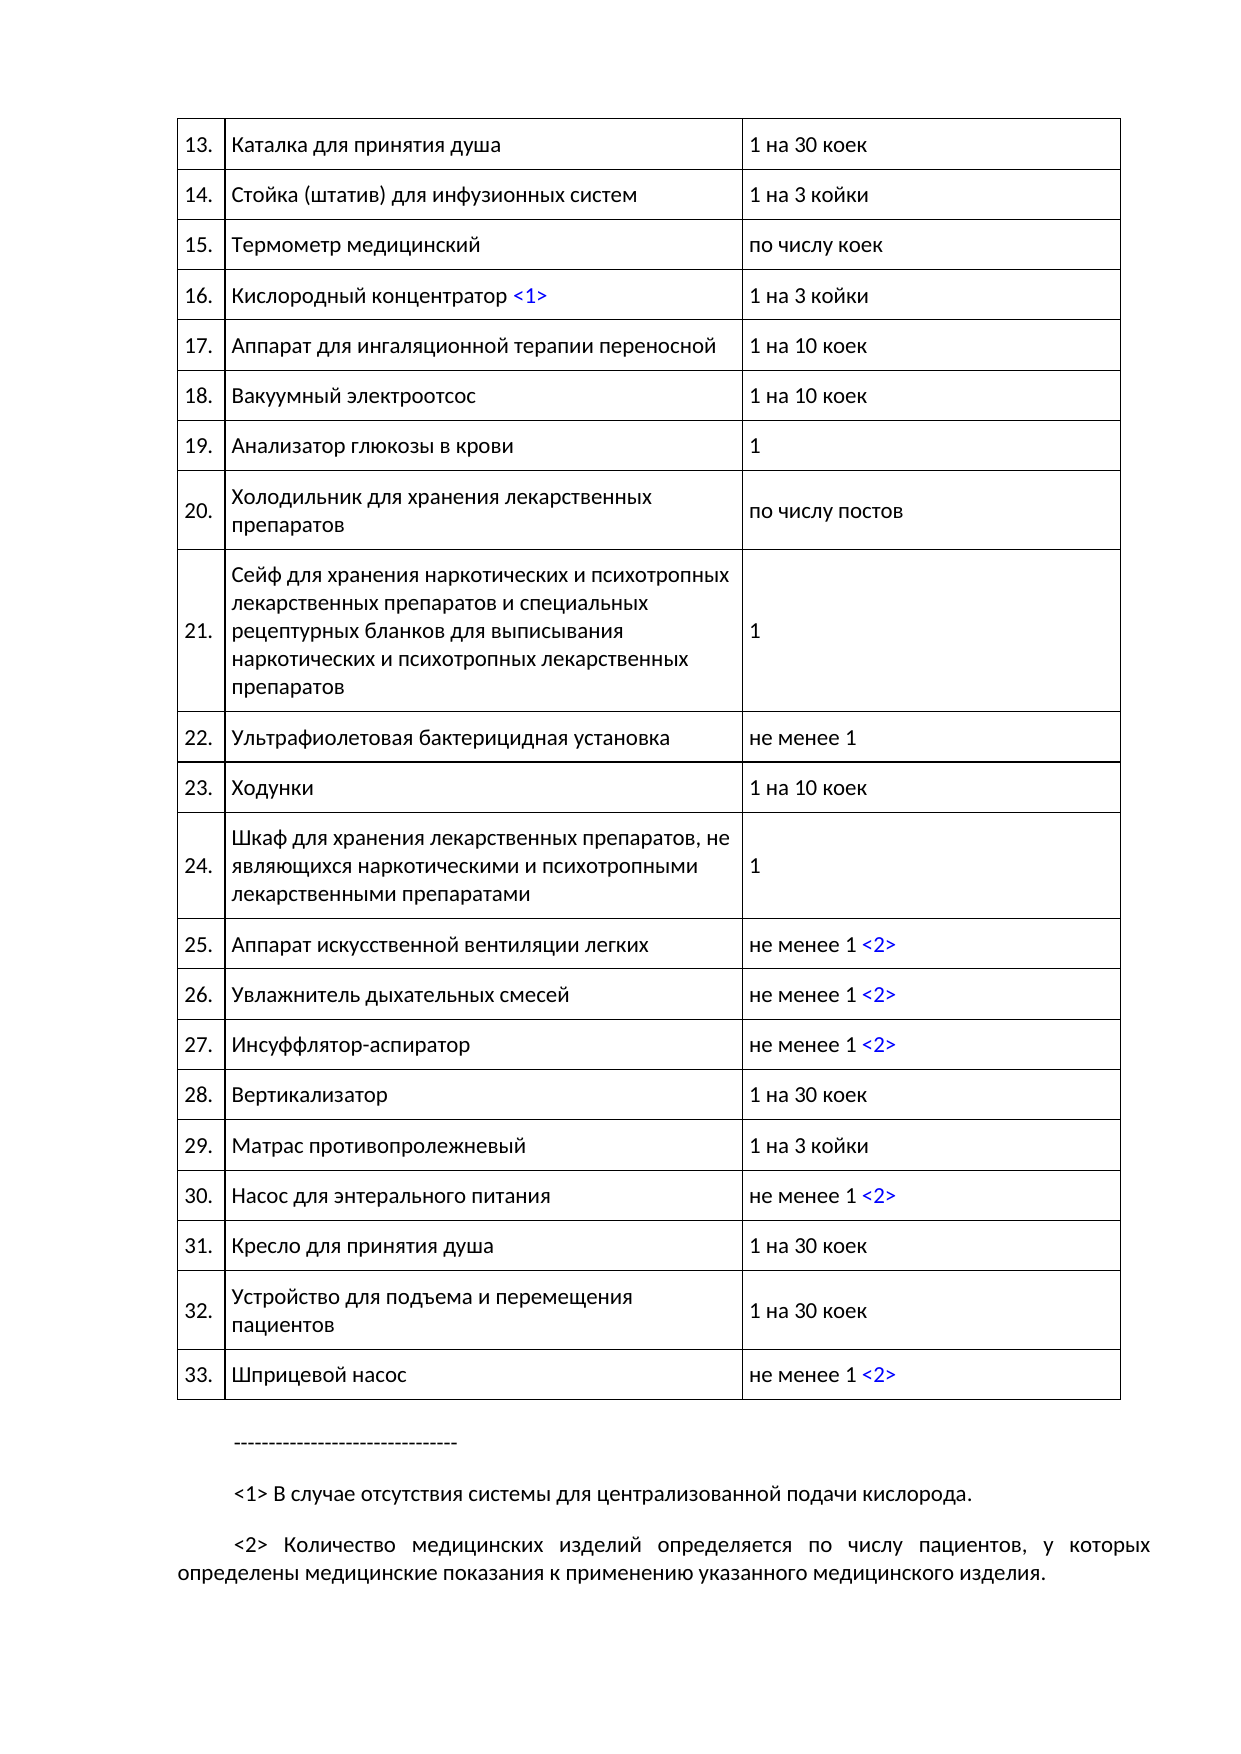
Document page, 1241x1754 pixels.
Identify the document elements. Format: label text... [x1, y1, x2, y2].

table_cell 20. [178, 471, 224, 549]
table_cell Матрас противопролежневый [226, 1120, 742, 1169]
table_cell 24. [178, 813, 224, 918]
table_cell 16. [178, 270, 224, 319]
table_cell Насос для энтерального питания [226, 1171, 742, 1220]
table_cell Термометр медицинский [226, 220, 742, 269]
table_cell Вакуумный электроотсос [226, 371, 742, 420]
table_cell 1 на 30 коек [743, 1271, 1120, 1348]
table_cell 23. [178, 763, 224, 812]
table_cell Кислородный концентратор <1> [226, 270, 742, 319]
table_cell Аппарат для ингаляционной терапии переносной [226, 320, 742, 370]
table_cell Анализатор глюкозы в крови [226, 421, 742, 470]
table_cell 26. [178, 969, 224, 1019]
table_cell 1 [743, 421, 1120, 470]
table_cell Стойка (штатив) для инфузионных систем [226, 170, 742, 219]
table_cell 27. [178, 1020, 224, 1069]
table_cell 1 [743, 813, 1120, 918]
table_cell Шкаф для хранения лекарственных препаратов, не являющихся наркотическими и психотропными лекарственными препаратами [226, 813, 742, 918]
table_cell 17. [178, 320, 224, 370]
table_cell 29. [178, 1120, 224, 1169]
table_cell 15. [178, 220, 224, 269]
text -------------------------------- [177, 1428, 1152, 1456]
table_cell не менее 1 [743, 712, 1120, 761]
table_cell 33. [178, 1350, 224, 1399]
table_cell 1 на 30 коек [743, 1070, 1120, 1119]
table_cell 18. [178, 371, 224, 420]
table_cell не менее 1 <2> [743, 1171, 1120, 1220]
table_cell Увлажнитель дыхательных смесей [226, 969, 742, 1019]
table_cell 30. [178, 1171, 224, 1220]
table_cell 1 на 10 коек [743, 371, 1120, 420]
table_cell 21. [178, 550, 224, 711]
table_cell 1 на 30 коек [743, 119, 1120, 168]
table_cell 22. [178, 712, 224, 761]
table_cell Холодильник для хранения лекарственных препаратов [226, 471, 742, 549]
table_cell 28. [178, 1070, 224, 1119]
table_cell Вертикализатор [226, 1070, 742, 1119]
table_cell 19. [178, 421, 224, 470]
table_cell по числу постов [743, 471, 1120, 549]
table_cell Каталка для принятия душа [226, 119, 742, 168]
table_cell 1 на 30 коек [743, 1221, 1120, 1270]
table_cell не менее 1 <2> [743, 1350, 1120, 1399]
table_cell Ультрафиолетовая бактерицидная установка [226, 712, 742, 761]
table_cell 1 на 10 коек [743, 763, 1120, 812]
table_cell 1 на 3 койки [743, 270, 1120, 319]
text <2> Количество медицинских изделий определяется по числу пациентов, у которых определены медицинские показания к применению указанного медицинского изделия. [177, 1530, 1152, 1586]
table_cell 32. [178, 1271, 224, 1348]
table_cell Аппарат искусственной вентиляции легких [226, 919, 742, 968]
table_cell не менее 1 <2> [743, 919, 1120, 968]
table_cell 1 [743, 550, 1120, 711]
table_cell Устройство для подъема и перемещения пациентов [226, 1271, 742, 1348]
table_cell по числу коек [743, 220, 1120, 269]
table_cell 25. [178, 919, 224, 968]
table_cell 1 на 3 койки [743, 170, 1120, 219]
table_cell Сейф для хранения наркотических и психотропных лекарственных препаратов и специальных рецептурных бланков для выписывания наркотических и психотропных лекарственных препаратов [226, 550, 742, 711]
table_cell Инсуффлятор-аспиратор [226, 1020, 742, 1069]
table_cell не менее 1 <2> [743, 1020, 1120, 1069]
table_cell 31. [178, 1221, 224, 1270]
table_cell не менее 1 <2> [743, 969, 1120, 1019]
table_cell 1 на 3 койки [743, 1120, 1120, 1169]
table_cell Кресло для принятия душа [226, 1221, 742, 1270]
table_cell Ходунки [226, 763, 742, 812]
text <1> В случае отсутствия системы для централизованной подачи кислорода. [177, 1479, 1152, 1507]
table_cell 1 на 10 коек [743, 320, 1120, 370]
table_cell 14. [178, 170, 224, 219]
table_cell 13. [178, 119, 224, 168]
table_cell Шприцевой насос [226, 1350, 742, 1399]
